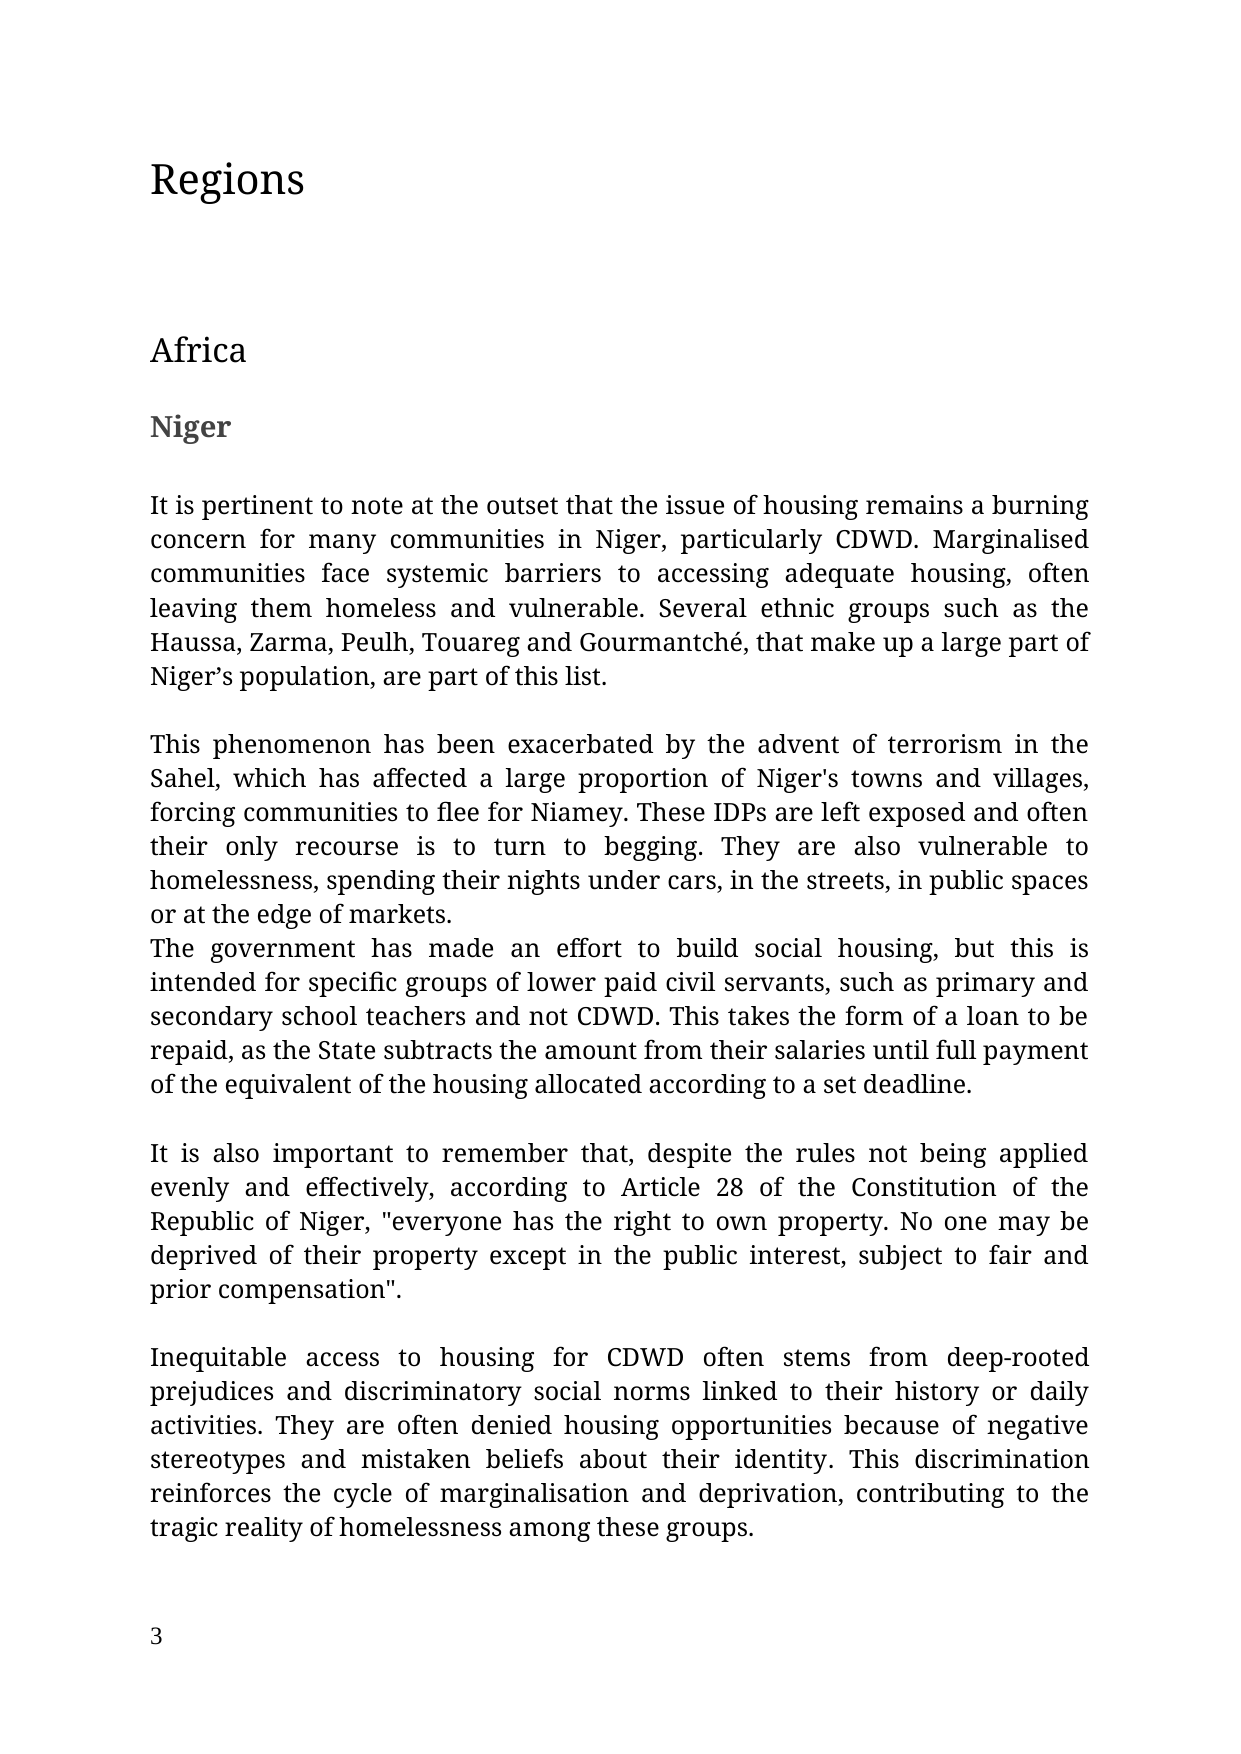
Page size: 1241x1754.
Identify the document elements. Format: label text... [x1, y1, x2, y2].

subtitle Africa [150, 327, 1090, 373]
text Inequitable access to housing for CDWD often stems from deep-rooted prejudices and discriminatory social norms linked to their history or daily activities. They are often denied housing opportunities because of negative stereotypes and mistaken beliefs about their identity. This discrimination reinforces the cycle of marginalisation and deprivation, contributing to the tragic reality of homelessness among these groups. [150, 1339, 1090, 1544]
text It is also important to remember that, despite the rules not being applied evenly and effectively, according to Article 28 of the Constitution of the Republic of Niger, "everyone has the right to own property. No one may be deprived of their property except in the public interest, subject to fair and prior compensation". [150, 1135, 1090, 1306]
subtitle Regions [150, 150, 1090, 207]
text It is pertinent to note at the outset that the issue of housing remains a burning concern for many communities in Niger, particularly CDWD. Marginalised communities face systemic barriers to accessing adequate housing, often leaving them homeless and vulnerable. Several ethnic groups such as the Haussa, Zarma, Peulh, Touareg and Gourmantché, that make up a large part of Niger’s population, are part of this list. [150, 488, 1090, 692]
text This phenomenon has been exacerbated by the advent of terrorism in the Sahel, which has affected a large proportion of Niger's towns and villages, forcing communities to flee for Niamey. These IDPs are left exposed and often their only recourse is to turn to begging. They are also vulnerable to homelessness, spending their nights under cars, in the streets, in public spaces or at the edge of markets. [150, 726, 1090, 931]
subtitle Niger [150, 406, 1090, 446]
text The government has made an effort to build social housing, but this is intended for specific groups of lower paid civil servants, such as primary and secondary school teachers and not CDWD. This takes the form of a loan to be repaid, as the State subtracts the amount from their salaries until full payment of the equivalent of the housing allocated according to a set deadline. [150, 931, 1090, 1101]
